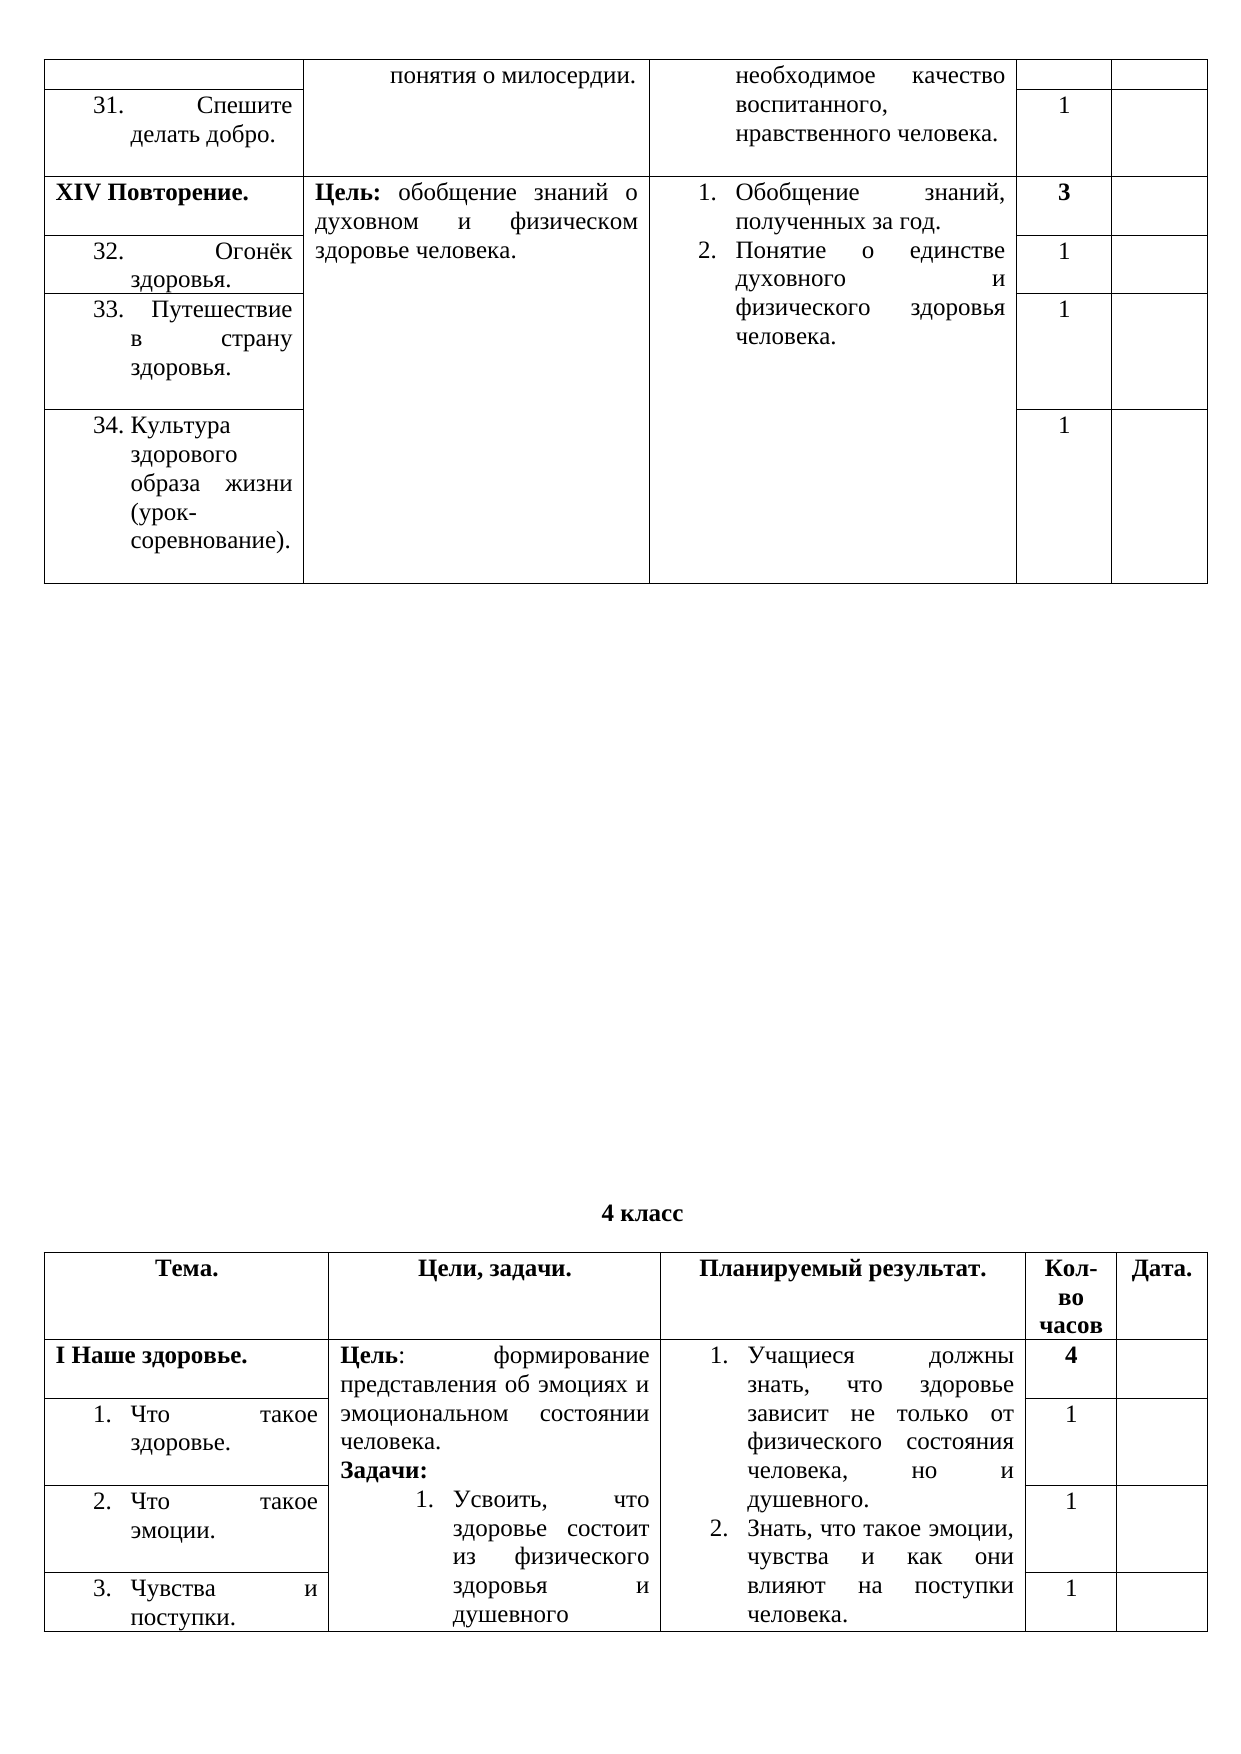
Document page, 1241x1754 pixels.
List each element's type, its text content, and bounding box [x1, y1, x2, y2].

table_cell Чувства и поступки. [45, 1573, 328, 1631]
table_cell Цель: обобщение знаний о духовном и физическом здоровье человека. [304, 177, 649, 583]
table_cell [1117, 1486, 1207, 1572]
table_cell [1117, 1573, 1207, 1631]
table_header Планируемый результат. [661, 1253, 1025, 1339]
table_cell 1 [1017, 410, 1111, 583]
table_cell Огонёк здоровья. [45, 236, 303, 293]
table_cell 1 [1017, 60, 1111, 89]
table_cell Что такое здоровье. [45, 1399, 328, 1485]
table_cell 3 [1017, 177, 1111, 235]
table_cell XIV Повторение. [45, 177, 303, 235]
table_header Тема. [45, 1253, 328, 1339]
table_cell 1 [1026, 1486, 1116, 1572]
table_cell Спешите делать добро. [45, 90, 303, 176]
table_cell [1112, 410, 1207, 583]
table_cell I Наше здоровье. [45, 1340, 328, 1398]
table_cell [1112, 60, 1207, 89]
table_cell [1117, 1399, 1207, 1485]
table_cell [1112, 236, 1207, 293]
table_cell [1112, 177, 1207, 235]
table_cell Цель: формирование представления об эмоциях и эмоциональном состоянии человека. Задачи: Усвоить, что здоровье состоит из физического здоровья и душевного благополучия. Уяснить, что такое эмоции и как они влияют на наше здоровье. Понять, что такое стресс и как его избежать. [329, 1340, 660, 1631]
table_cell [45, 60, 303, 89]
text 4 класс [88, 1198, 1196, 1227]
table_cell Учащиеся должны знать, что здоровье зависит не только от физического состояния человека, но и душевного. Знать, что такое эмоции, чувства и как они влияют на поступки человека. Знать, что такое стресс, научиться предотвращать состояние стресса, научиться справляться со стрессовым состоянием. [661, 1340, 1025, 1631]
table_cell Путешествие в страну здоровья. [45, 294, 303, 409]
table_cell 4 [1026, 1340, 1116, 1398]
table_cell [1112, 90, 1207, 176]
table_cell Культура здорового образа жизни (урок-соревнование). [45, 410, 303, 583]
table_cell 1 [1017, 294, 1111, 409]
table_cell [1112, 294, 1207, 409]
table_cell 1 [1017, 236, 1111, 293]
table_cell 1 [1017, 90, 1111, 176]
table_cell 1 [1026, 1399, 1116, 1485]
table_header Дата. [1117, 1253, 1207, 1339]
table_header Цели, задачи. [329, 1253, 660, 1339]
table_header Кол-во часов [1026, 1253, 1116, 1339]
table_cell Обобщение знаний, полученных за год. Понятие о единстве духовного и физического здоровья человека. [650, 177, 1016, 583]
table_cell [1117, 1340, 1207, 1398]
table_cell Что такое эмоции. [45, 1486, 328, 1572]
table_cell 1 [1026, 1573, 1116, 1631]
